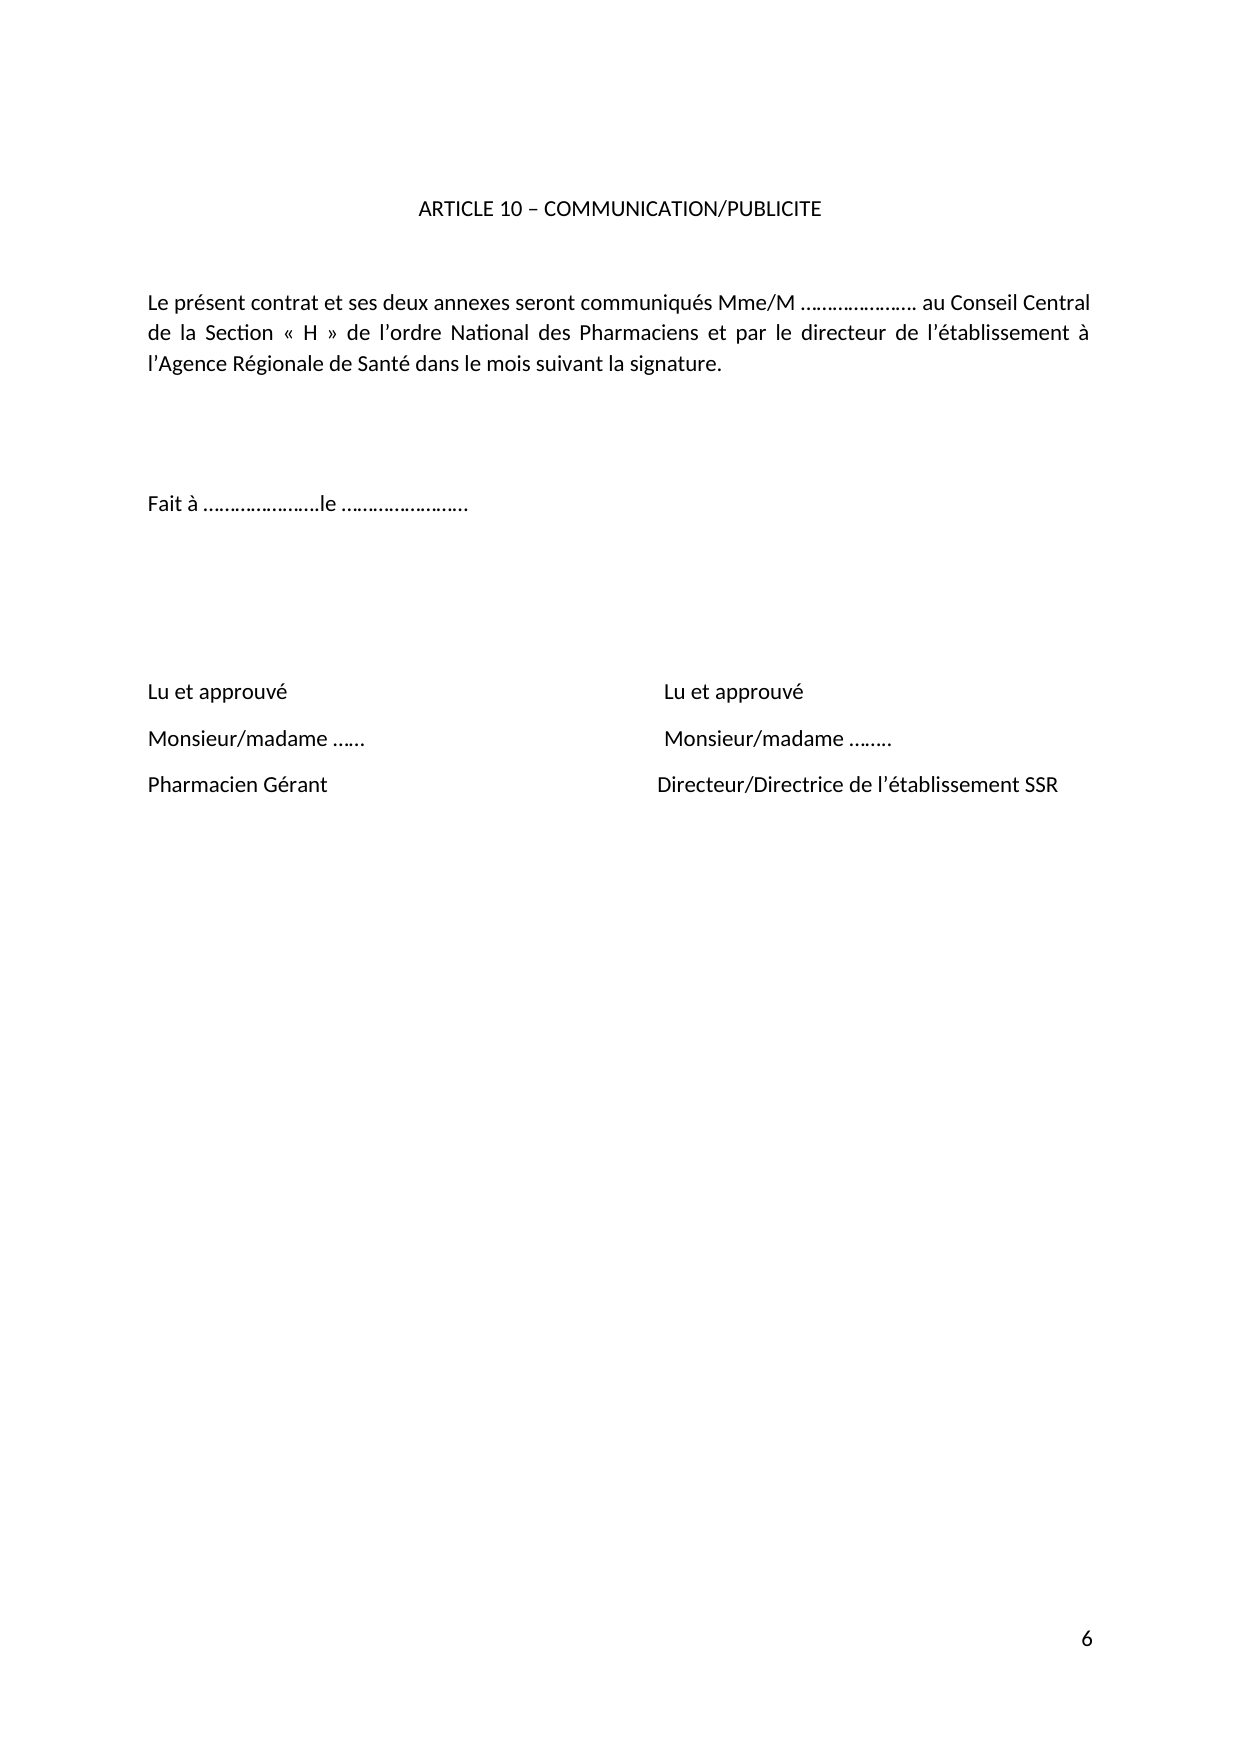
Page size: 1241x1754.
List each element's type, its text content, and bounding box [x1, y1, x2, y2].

text Pharmacien Gérant Directeur/Directrice de l’établissement SSR [148, 771, 1093, 798]
text ARTICLE 10 – COMMUNICATION/PUBLICITE [148, 194, 1093, 222]
text Fait à ………………….le …………………… [148, 489, 1093, 517]
text Monsieur/madame …… Monsieur/madame …….. [148, 724, 1093, 752]
text Lu et approuvé Lu et approuvé [148, 677, 1093, 705]
text Le présent contrat et ses deux annexes seront communiqués Mme/M …………………. au Conseil Central de la Section « H » de l’ordre National des Pharmaciens et par le directeur de l’établissement à l’Agence Régionale de Santé dans le mois suivant la signature. [148, 288, 1093, 377]
